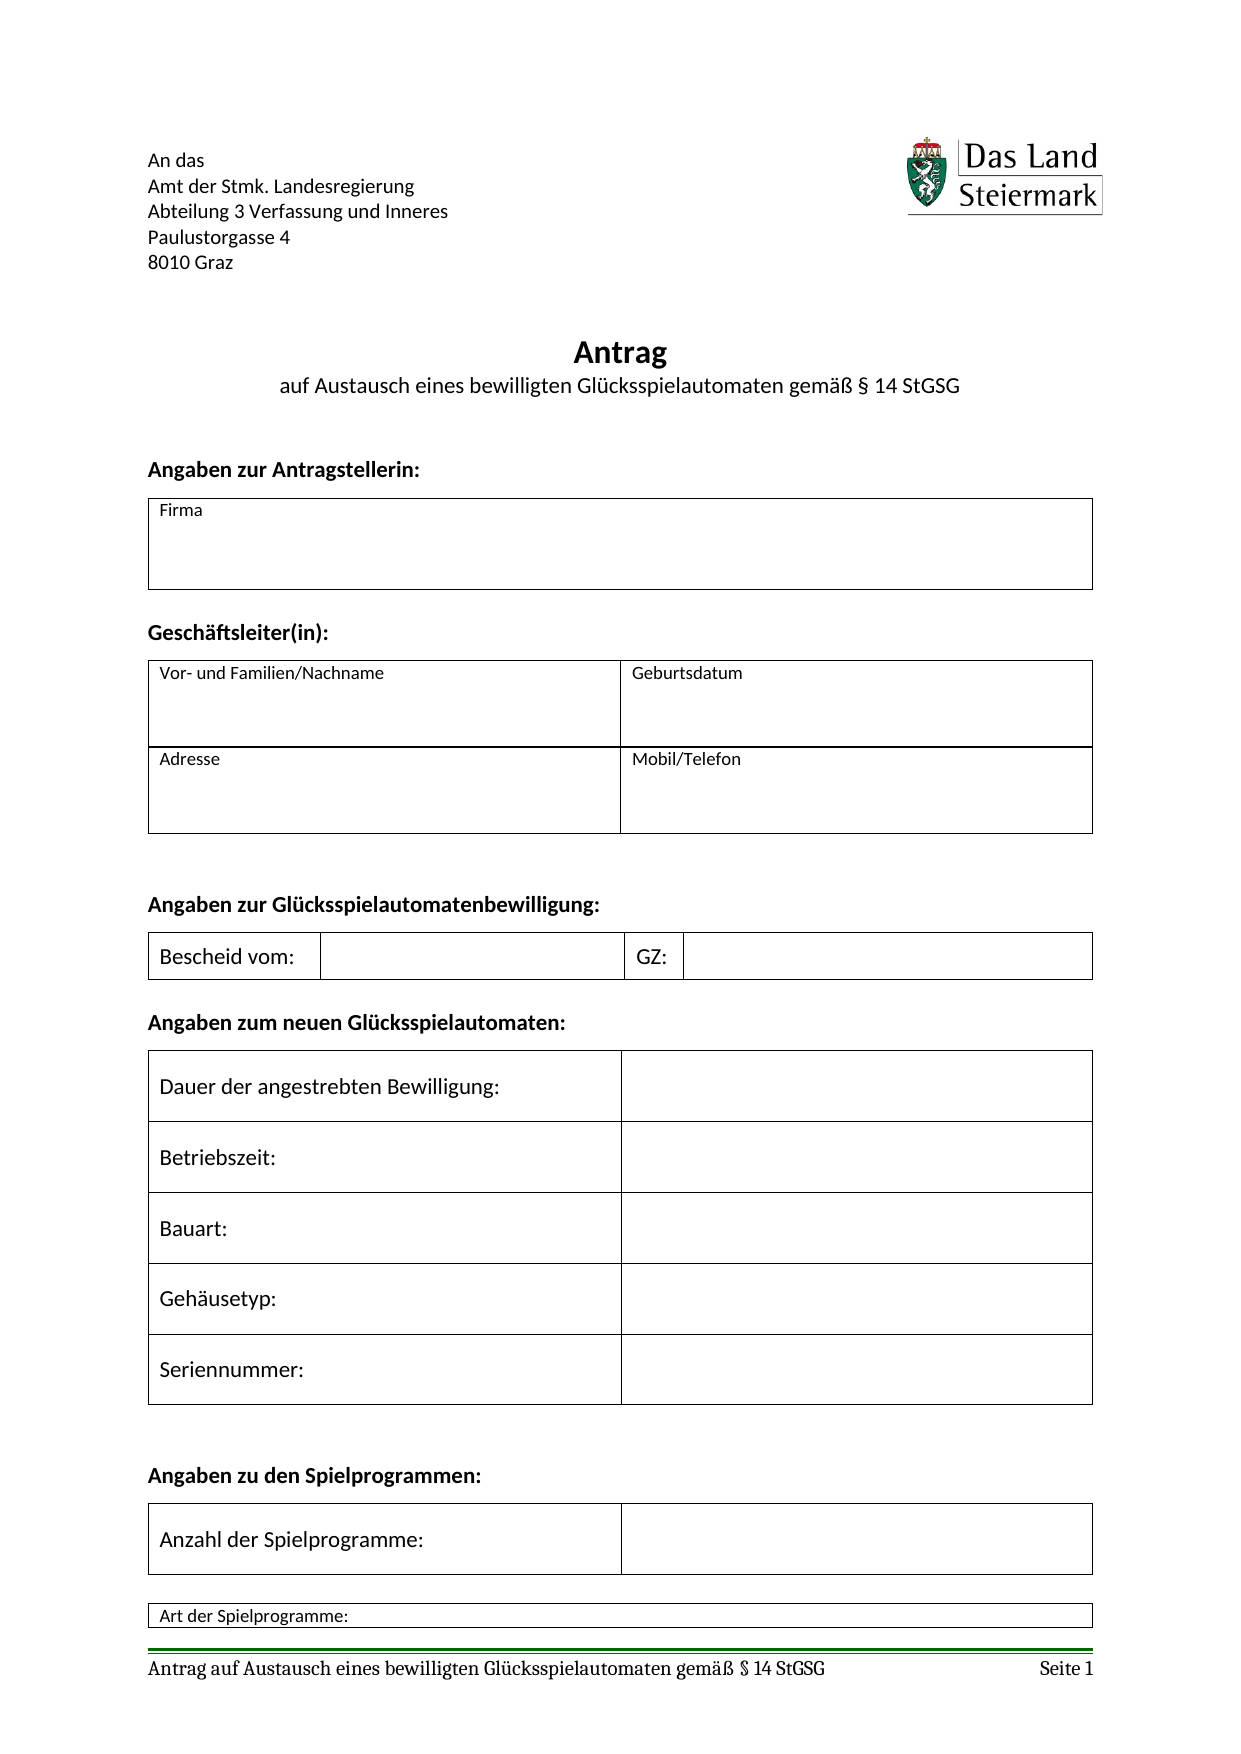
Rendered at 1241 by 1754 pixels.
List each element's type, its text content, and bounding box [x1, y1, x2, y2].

text Amt der Stmk. Landesregierung [148, 173, 906, 198]
text Abteilung 3 Verfassung und Inneres [148, 198, 1093, 224]
table_header Vor- und Familien/Nachname [149, 661, 620, 746]
table_header Firma [149, 499, 1092, 589]
text Paulustorgasse 4 [148, 224, 1093, 249]
text 8010 Graz [148, 249, 1093, 275]
table_header [684, 933, 1092, 979]
text Angaben zur Antragstellerin: [148, 456, 1093, 483]
text Angaben zu den Spielprogrammen: [148, 1461, 1093, 1489]
text Antrag [148, 331, 1093, 371]
text Angaben zum neuen Glücksspielautomaten: [148, 1008, 1093, 1036]
table_header [321, 933, 624, 979]
table_cell Gehäusetyp: [149, 1264, 621, 1333]
table_cell Bauart: [149, 1193, 621, 1263]
table_cell Seriennummer: [149, 1335, 621, 1404]
text auf Austausch eines bewilligten Glücksspielautomaten gemäß § 14 StGSG [148, 371, 1093, 399]
picture [906, 137, 1103, 216]
text An das [148, 148, 906, 173]
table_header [149, 1604, 1092, 1627]
table_cell Mobil/Telefon [621, 748, 1092, 833]
table_cell [622, 1335, 1092, 1404]
table_header Dauer der angestrebten Bewilligung: [149, 1051, 621, 1121]
table_cell [622, 1122, 1092, 1192]
table_cell Betriebszeit: [149, 1122, 621, 1192]
table_header Anzahl der Spielprogramme: [149, 1504, 621, 1574]
table_cell Adresse [149, 748, 620, 833]
text Geschäftsleiter(in): [148, 618, 1093, 646]
table_header Geburtsdatum [621, 661, 1092, 746]
table_header [622, 1051, 1092, 1121]
table_header Bescheid vom: [149, 933, 320, 979]
table_cell [622, 1193, 1092, 1263]
text Angaben zur Glücksspielautomatenbewilligung: [148, 890, 1093, 918]
table_header GZ: [625, 933, 683, 979]
table_cell [622, 1264, 1092, 1333]
table_header [622, 1504, 1092, 1574]
